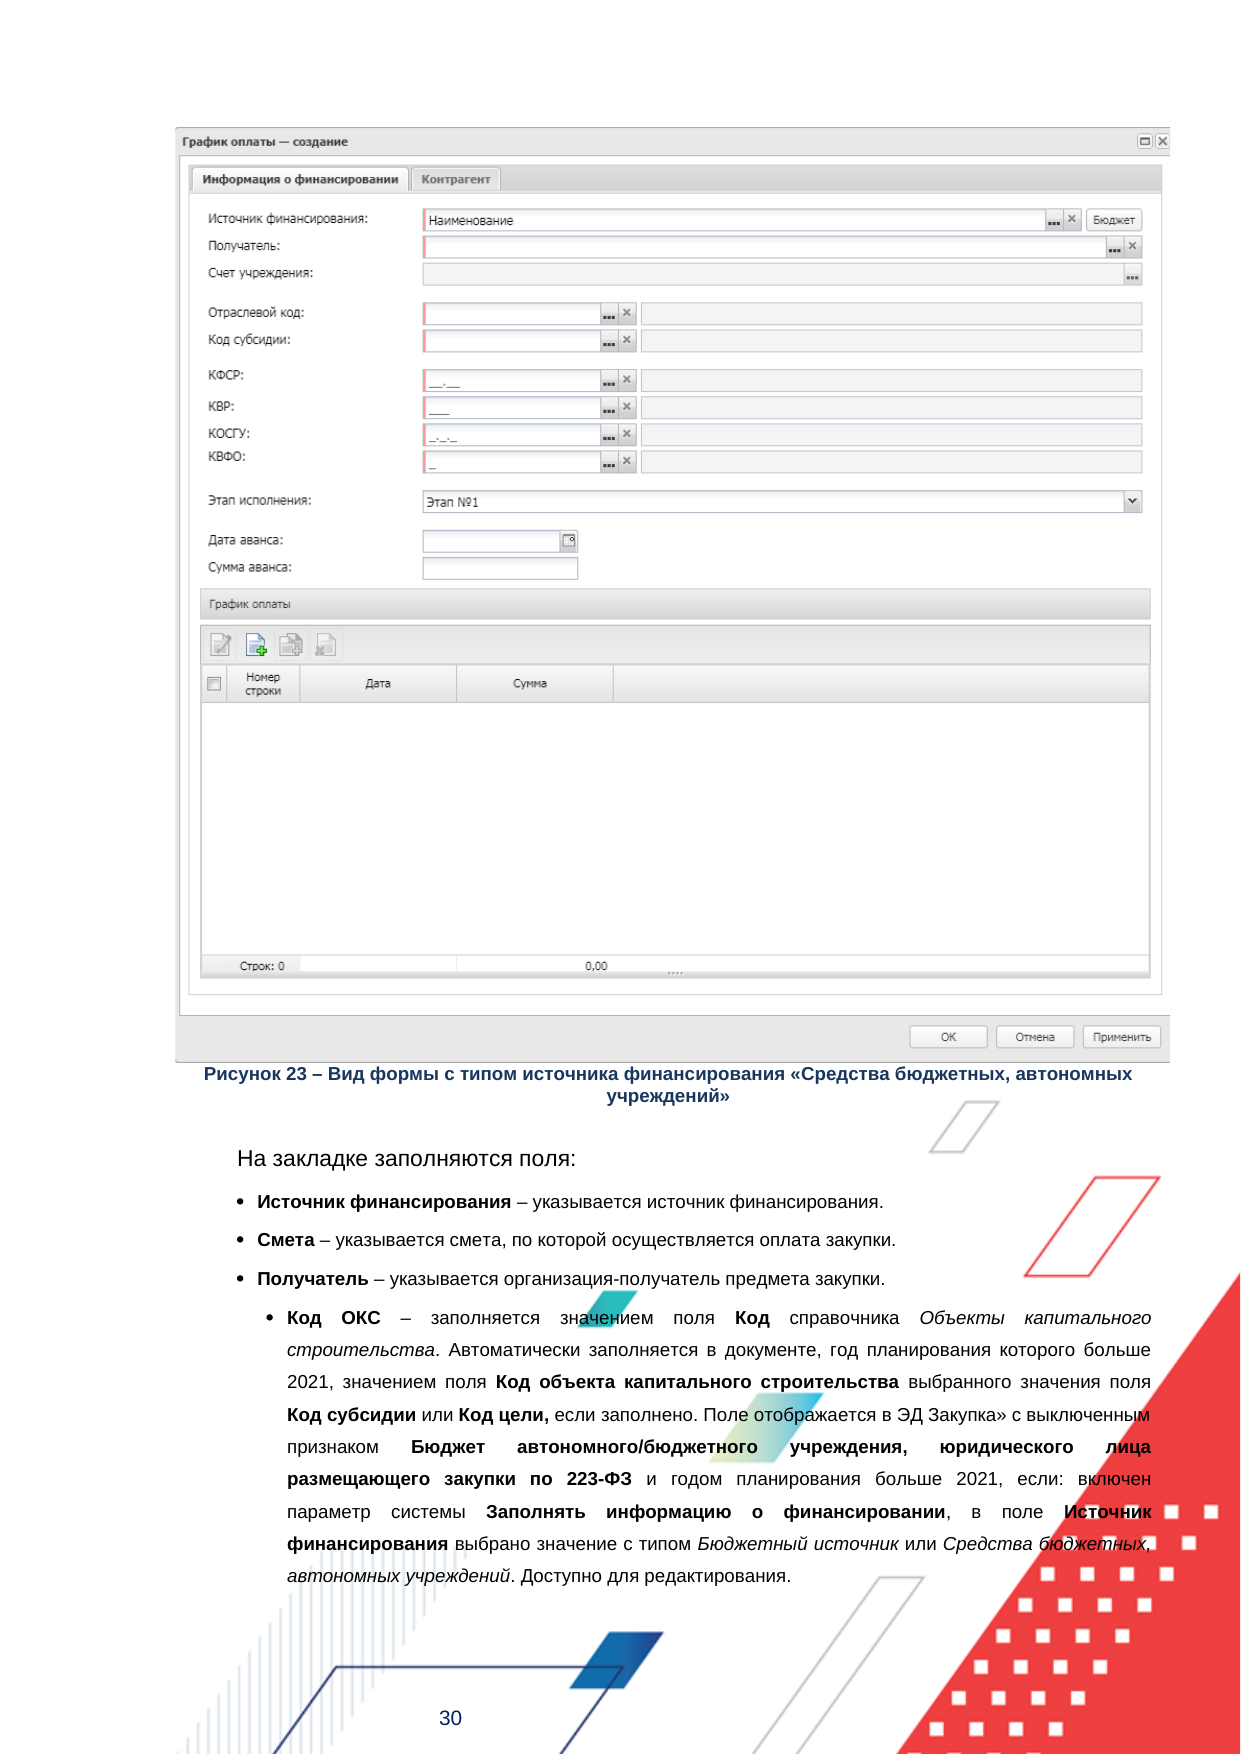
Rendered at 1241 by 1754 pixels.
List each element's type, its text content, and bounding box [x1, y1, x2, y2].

list Смета – указывается смета, по которой осуществляется оплата закупки. [237, 1229, 1152, 1251]
list Источник финансирования – указывается источник финансирования. [237, 1190, 1152, 1212]
list Код ОКС – заполняется значением поля Код справочника Объекты капитального строительства. Автоматически заполняется в документе, год планирования которого больше 2021, значением поля Код объекта капитального строительства выбранного значения поля Код субсидии или Код цели, если заполнено. Поле отображается в ЭД Закупка» с выключенным признаком Бюджет автономного/бюджетного учреждения, юридического лица размещающего закупки по 223-ФЗ и годом планирования больше 2021, если: включен параметр системы Заполнять информацию о финансировании, в поле Источник финансирования выбрано значение с типом Бюджетный источник или Средства бюджетных, автономных учреждений. Доступно для редактирования. [266, 1307, 1152, 1587]
picture [0, 0, 1241, 1754]
text На закладке заполняются поля: [148, 1145, 1152, 1171]
list Получатель – указывается организация-получатель предмета закупки. [237, 1268, 1152, 1289]
